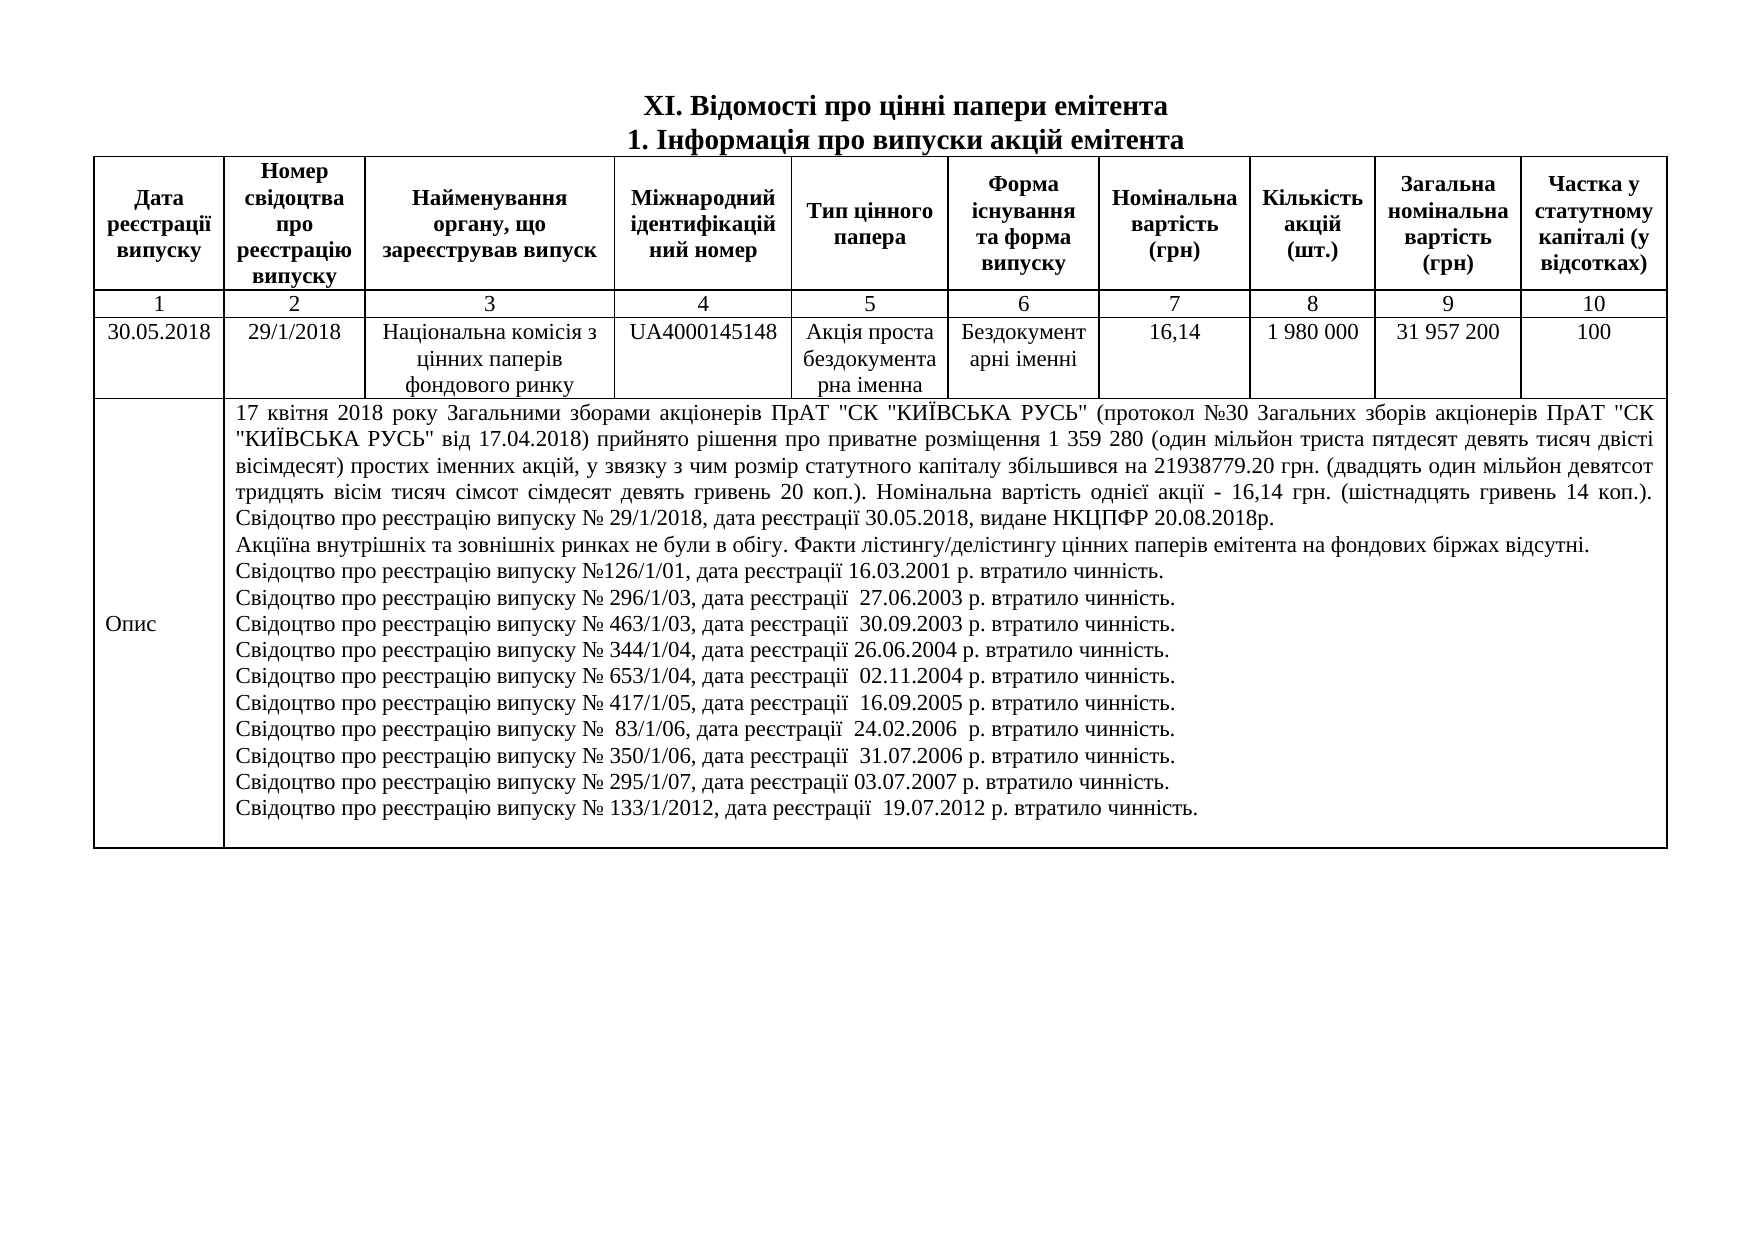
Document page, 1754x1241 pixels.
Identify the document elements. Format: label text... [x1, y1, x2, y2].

table_cell 31 957 200 [1376, 318, 1520, 397]
table_cell 10 [1522, 291, 1666, 317]
table_header Форма існування та форма випуску [949, 157, 1098, 289]
table_cell UA4000145148 [615, 318, 791, 397]
table_cell 9 [1376, 291, 1520, 317]
table_cell 1 980 000 [1251, 318, 1374, 397]
table_cell 2 [225, 291, 364, 317]
table_cell 5 [792, 291, 947, 317]
table_header Загальна номінальна вартість (грн) [1376, 157, 1520, 289]
text 1. Інформація про випуски акцій емітента [146, 122, 1665, 156]
table_cell Акція проста бездокументарна іменна [792, 318, 947, 397]
table_cell 6 [949, 291, 1098, 317]
table_cell 7 [1100, 291, 1249, 317]
table_header Міжнародний ідентифікаційний номер [615, 157, 791, 289]
table_cell Опис [95, 399, 223, 847]
table_header Найменування органу, що зареєстрував випуск [366, 157, 614, 289]
table_cell 1 [95, 291, 223, 317]
table_cell 100 [1522, 318, 1666, 397]
table_header Частка у статутному капіталі (у відсотках) [1522, 157, 1666, 289]
table_cell 3 [366, 291, 614, 317]
table_header Тип цінного папера [792, 157, 947, 289]
table_header Кількість акцій (шт.) [1251, 157, 1374, 289]
table_cell Бездокументарні іменні [949, 318, 1098, 397]
table_cell 17 квiтня 2018 року Загальними зборами акцiонерiв ПрАТ "СК "КИЇВСЬКА РУСЬ" (протокол №30 Загальних зборiв акцiонерiв ПрАТ "СК "КИЇВСЬКА РУСЬ" вiд 17.04.2018) прийнято рiшення про приватне розмiщення 1 359 280 (один мiльйон триста пятдесят девять тисяч двiстi вiсiмдесят) простих iменних акцiй, у звязку з чим розмiр статутного капiталу збiльшився на 21938779.20 грн. (двадцять один мiльйон девятсот тридцять вiсiм тисяч сiмсот сiмдесят девять гривень 20 коп.). Номiнальна вартiсть однiєї акцiї - 16,14 грн. (шiстнадцять гривень 14 коп.). Свiдоцтво про реєстрацiю випуску № 29/1/2018, дата реєстрацiї 30.05.2018, видане НКЦПФР 20.08.2018р. Акцiїна внутрiшнiх та зовнiшнiх ринках не були в обiгу. Факти лiстингу/делiстингу цiнних паперiв емiтента на фондових бiржах вiдсутнi. Свiдоцтво про реєстрацiю випуску №126/1/01, дата реєстрацiї 16.03.2001 р. втратило чиннiсть. Свiдоцтво про реєстрацiю випуску № 296/1/03, дата реєстрацiї 27.06.2003 р. втратило чиннiсть. Свiдоцтво про реєстрацiю випуску № 463/1/03, дата реєстрацiї 30.09.2003 р. втратило чиннiсть. Свiдоцтво про реєстрацiю випуску № 344/1/04, дата реєстрацiї 26.06.2004 р. втратило чиннiсть. Свiдоцтво про реєстрацiю випуску № 653/1/04, дата реєстрацiї 02.11.2004 р. втратило чиннiсть. Свiдоцтво про реєстрацiю випуску № 417/1/05, дата реєстрацiї 16.09.2005 р. втратило чиннiсть. Свiдоцтво про реєстрацiю випуску № 83/1/06, дата реєстрацiї 24.02.2006 р. втратило чиннiсть. Свiдоцтво про реєстрацiю випуску № 350/1/06, дата реєстрацiї 31.07.2006 р. втратило чиннiсть. Свiдоцтво про реєстрацiю випуску № 295/1/07, дата реєстрацiї 03.07.2007 р. втратило чиннiсть. Свiдоцтво про реєстрацiю випуску № 133/1/2012, дата реєстрацiї 19.07.2012 р. втратило чиннiсть. [225, 399, 1666, 847]
table_header Номінальна вартість (грн) [1100, 157, 1249, 289]
table_cell 30.05.2018 [95, 318, 223, 397]
table_cell 4 [615, 291, 791, 317]
table_header Номер свідоцтва про реєстрацію випуску [225, 157, 364, 289]
text XI. Відомості про цінні папери емітента [146, 88, 1665, 122]
table_header Дата реєстрації випуску [95, 157, 223, 289]
table_cell Нацiональна комiсiя з цiнних паперiв фондового ринку [366, 318, 614, 397]
table_cell 29/1/2018 [225, 318, 364, 397]
table_cell 16,14 [1100, 318, 1249, 397]
table_cell 8 [1251, 291, 1374, 317]
